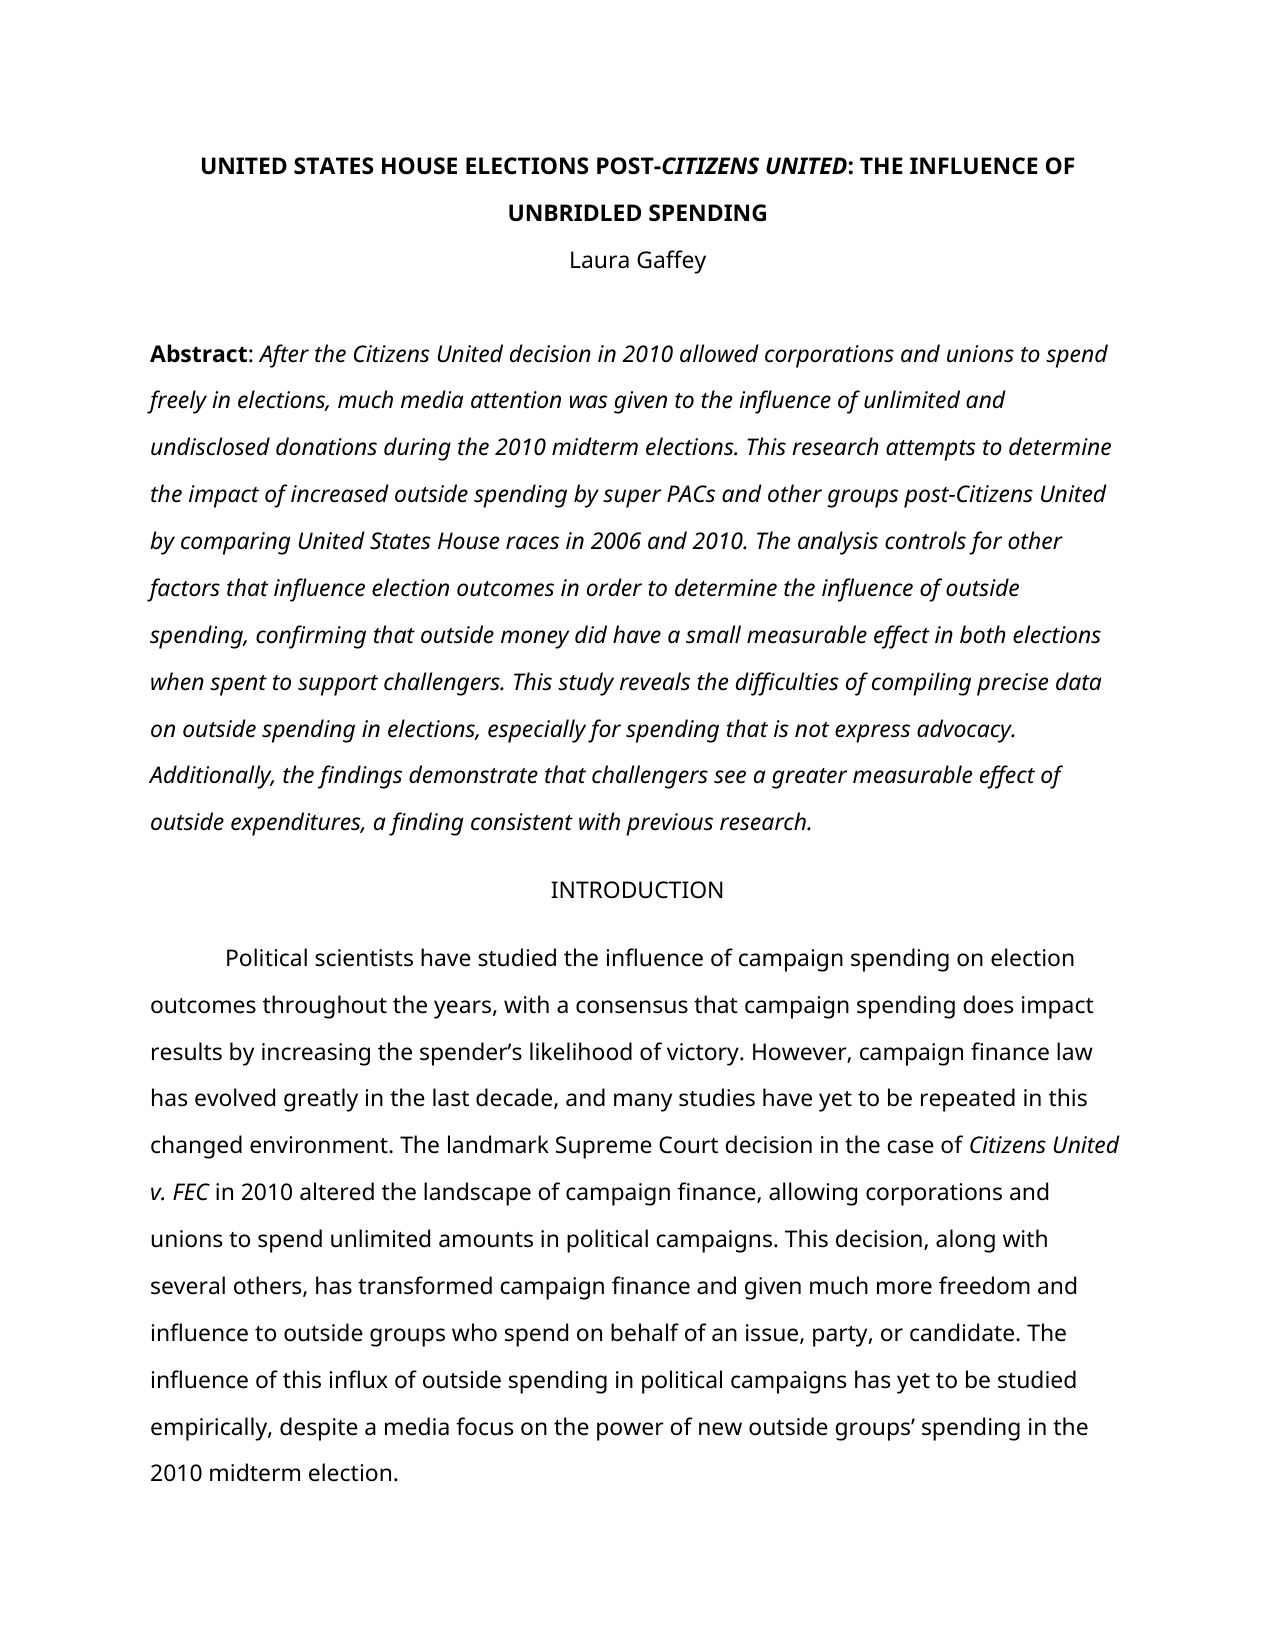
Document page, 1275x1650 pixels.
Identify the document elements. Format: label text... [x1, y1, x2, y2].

text UNITED STATES HOUSE ELECTIONS POST-CITIZENS UNITED: THE INFLUENCE OF UNBRIDLED SPENDING [150, 150, 1125, 228]
text INTRODUCTION [150, 874, 1125, 905]
text Abstract: After the Citizens United decision in 2010 allowed corporations and unions to spend freely in elections, much media attention was given to the influence of unlimited and undisclosed donations during the 2010 midterm elections. This research attempts to determine the impact of increased outside spending by super PACs and other groups post-Citizens United by comparing United States House races in 2006 and 2010. The analysis controls for other factors that influence election outcomes in order to determine the influence of outside spending, confirming that outside money did have a small measurable effect in both elections when spent to support challengers. This study reveals the difficulties of compiling precise data on outside spending in elections, especially for spending that is not express advocacy. Additionally, the findings demonstrate that challengers see a greater measurable effect of outside expenditures, a finding consistent with previous research. [150, 337, 1125, 837]
text Political scientists have studied the influence of campaign spending on election outcomes throughout the years, with a consensus that campaign spending does impact results by increasing the spender’s likelihood of victory. However, campaign finance law has evolved greatly in the last decade, and many studies have yet to be repeated in this changed environment. The landmark Supreme Court decision in the case of Citizens United v. FEC in 2010 altered the landscape of campaign finance, allowing corporations and unions to spend unlimited amounts in political campaigns. This decision, along with several others, has transformed campaign finance and given much more freedom and influence to outside groups who spend on behalf of an issue, party, or candidate. The influence of this influx of outside spending in political campaigns has yet to be studied empirically, despite a media focus on the power of new outside groups’ spending in the 2010 midterm election. [150, 942, 1125, 1488]
text Laura Gaffey [150, 244, 1125, 275]
